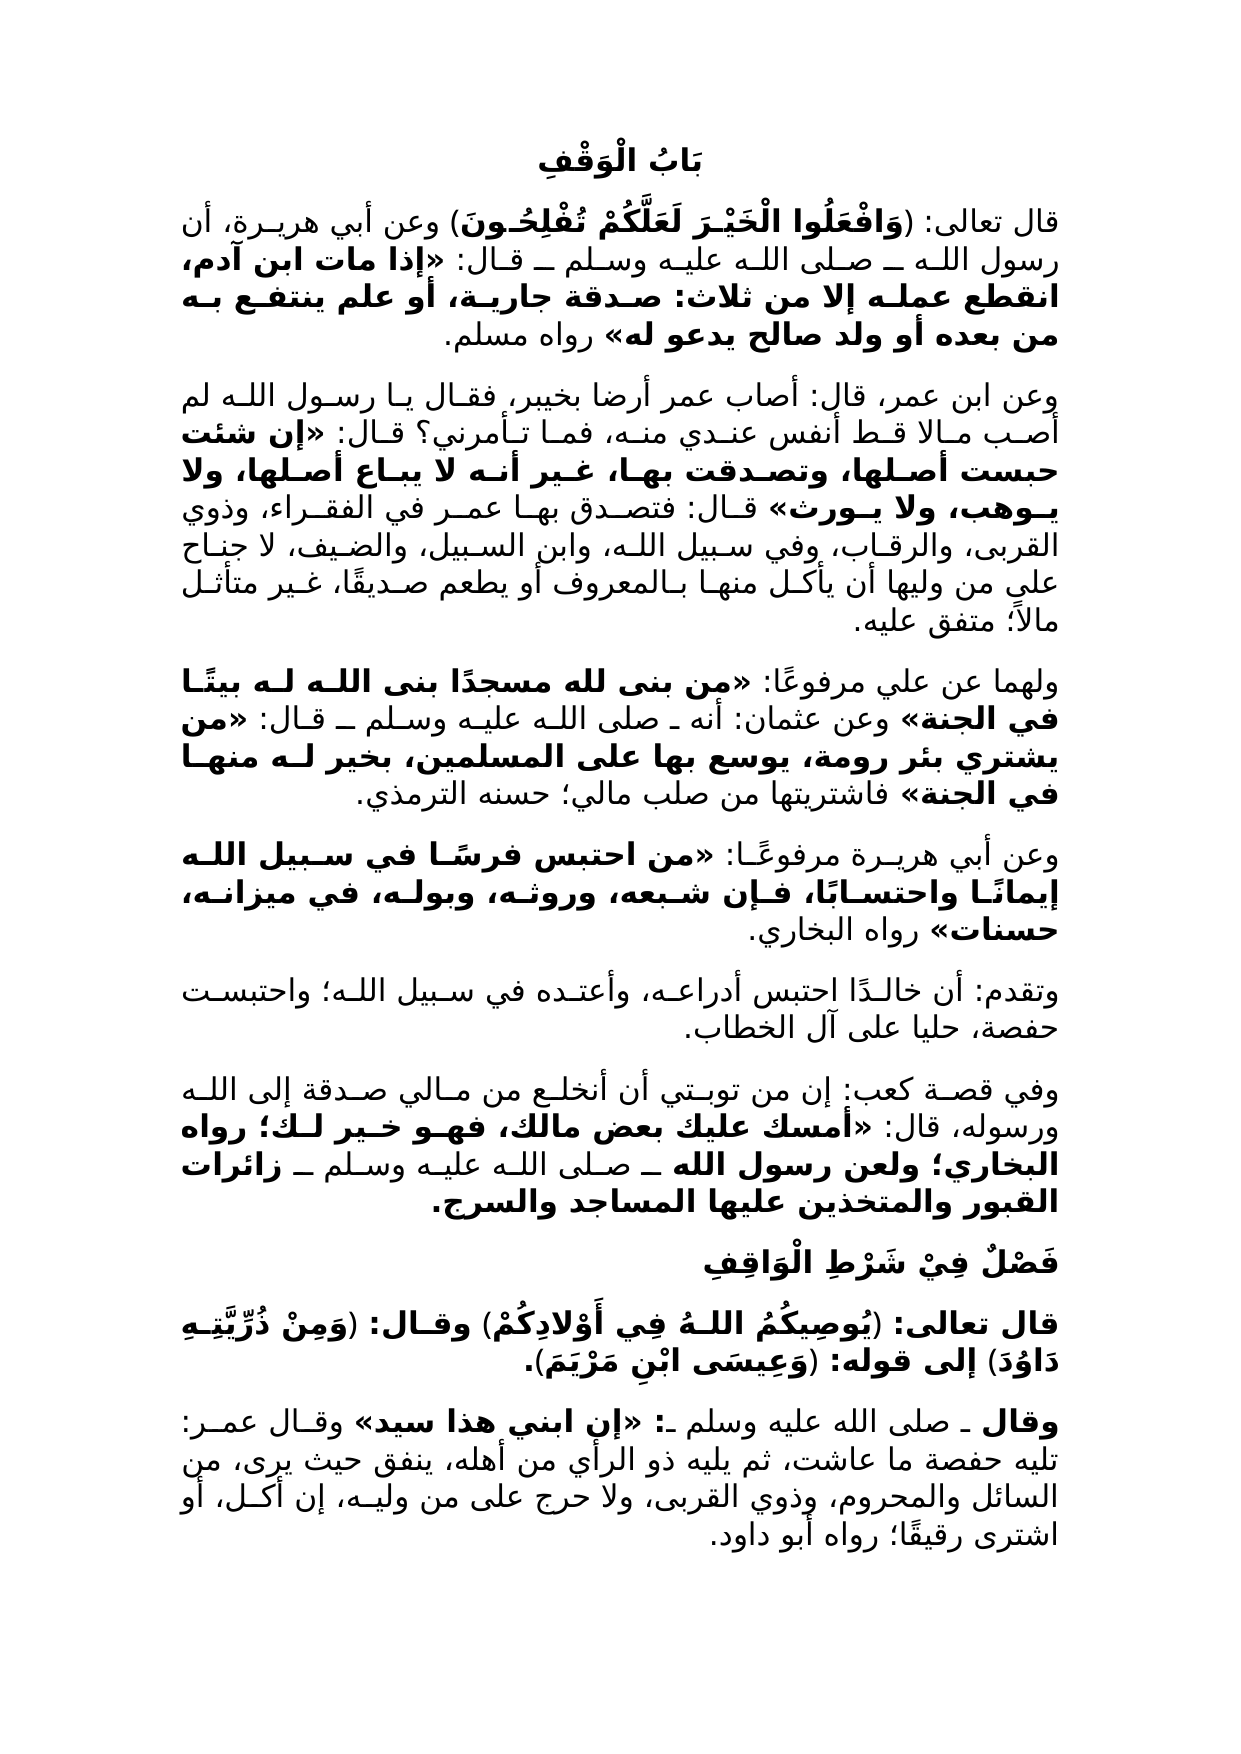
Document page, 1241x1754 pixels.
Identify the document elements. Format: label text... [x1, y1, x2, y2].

text وعن ابن عمر، قال: أصاب عمر أرضا بخيبر، فقال يا رسول الله لم أصب مالا قط أنفس عندي منه، فما تأمرني؟ قال: «إن شئت حبست أصلها، وتصدقت بها، غير أنه لا يباع أصلها، ولا يوهب، ولا يورث» قال: فتصدق بها عمر في الفقراء، وذوي القربى، والرقاب، وفي سبيل الله، وابن السبيل، والضيف، لا جناح على من وليها أن يأكل منها بالمعروف أو يطعم صديقًا، غير متأثل مالاً؛ متفق عليه. [181, 376, 1059, 638]
text قال تعالى: ﴿يُوصِيكُمُ اللهُ فِي أَوْلادِكُمْ﴾ وقال: ﴿وَمِنْ ذُرِّيَّتِهِ دَاوُدَ﴾ إلى قوله: ﴿وَعِيسَى ابْنِ مَرْيَمَ﴾. [181, 1304, 1059, 1379]
text وتقدم: أن خالدًا احتبس أدراعه، وأعتده في سبيل الله؛ واحتبست حفصة، حليا على آل الخطاب. [181, 971, 1059, 1046]
text بَابُ الْوَقْفِ [181, 142, 1059, 179]
text وقال ـ صلى الله عليه وسلم ـ: «إن ابني هذا سيد» وقال عمر: تليه حفصة ما عاشت، ثم يليه ذو الرأي من أهله، ينفق حيث يرى، من السائل والمحروم، وذوي القربى، ولا حرج على من وليه، إن أكل، أو اشترى رقيقًا؛ رواه أبو داود. [181, 1402, 1059, 1552]
text وعن أبي هريرة مرفوعًا: «من احتبس فرسًا في سبيل الله إيمانًا واحتسابًا، فإن شبعه، وروثه، وبوله، في ميزانه، حسنات» رواه البخاري. [181, 835, 1059, 948]
text قال تعالى: ﴿وَافْعَلُوا الْخَيْرَ لَعَلَّكُمْ تُفْلِحُونَ﴾ وعن أبي هريرة، أن رسول الله ـ صلى الله عليه وسلم ـ قال: «إذا مات ابن آدم، انقطع عمله إلا من ثلاث: صدقة جارية، أو علم ينتفع به من بعده أو ولد صالح يدعو له» رواه مسلم. [181, 202, 1059, 352]
text ولهما عن علي مرفوعًا: «من بنى لله مسجدًا بنى الله له بيتًا في الجنة» وعن عثمان: أنه ـ صلى الله عليه وسلم ـ قال: «من يشتري بئر رومة، يوسع بها على المسلمين، بخير له منها في الجنة» فاشتريتها من صلب مالي؛ حسنه الترمذي. [181, 662, 1059, 812]
text وفي قصة كعب: إن من توبتي أن أنخلع من مالي صدقة إلى الله ورسوله، قال: «أمسك عليك بعض مالك، فهو خير لك؛ رواه البخاري؛ ولعن رسول الله ـ صلى الله عليه وسلم ـ زائرات القبور والمتخذين عليها المساجد والسرج. [181, 1070, 1059, 1220]
text فَصْلٌ فِيْ شَرْطِ الْوَاقِفِ [181, 1243, 1059, 1281]
